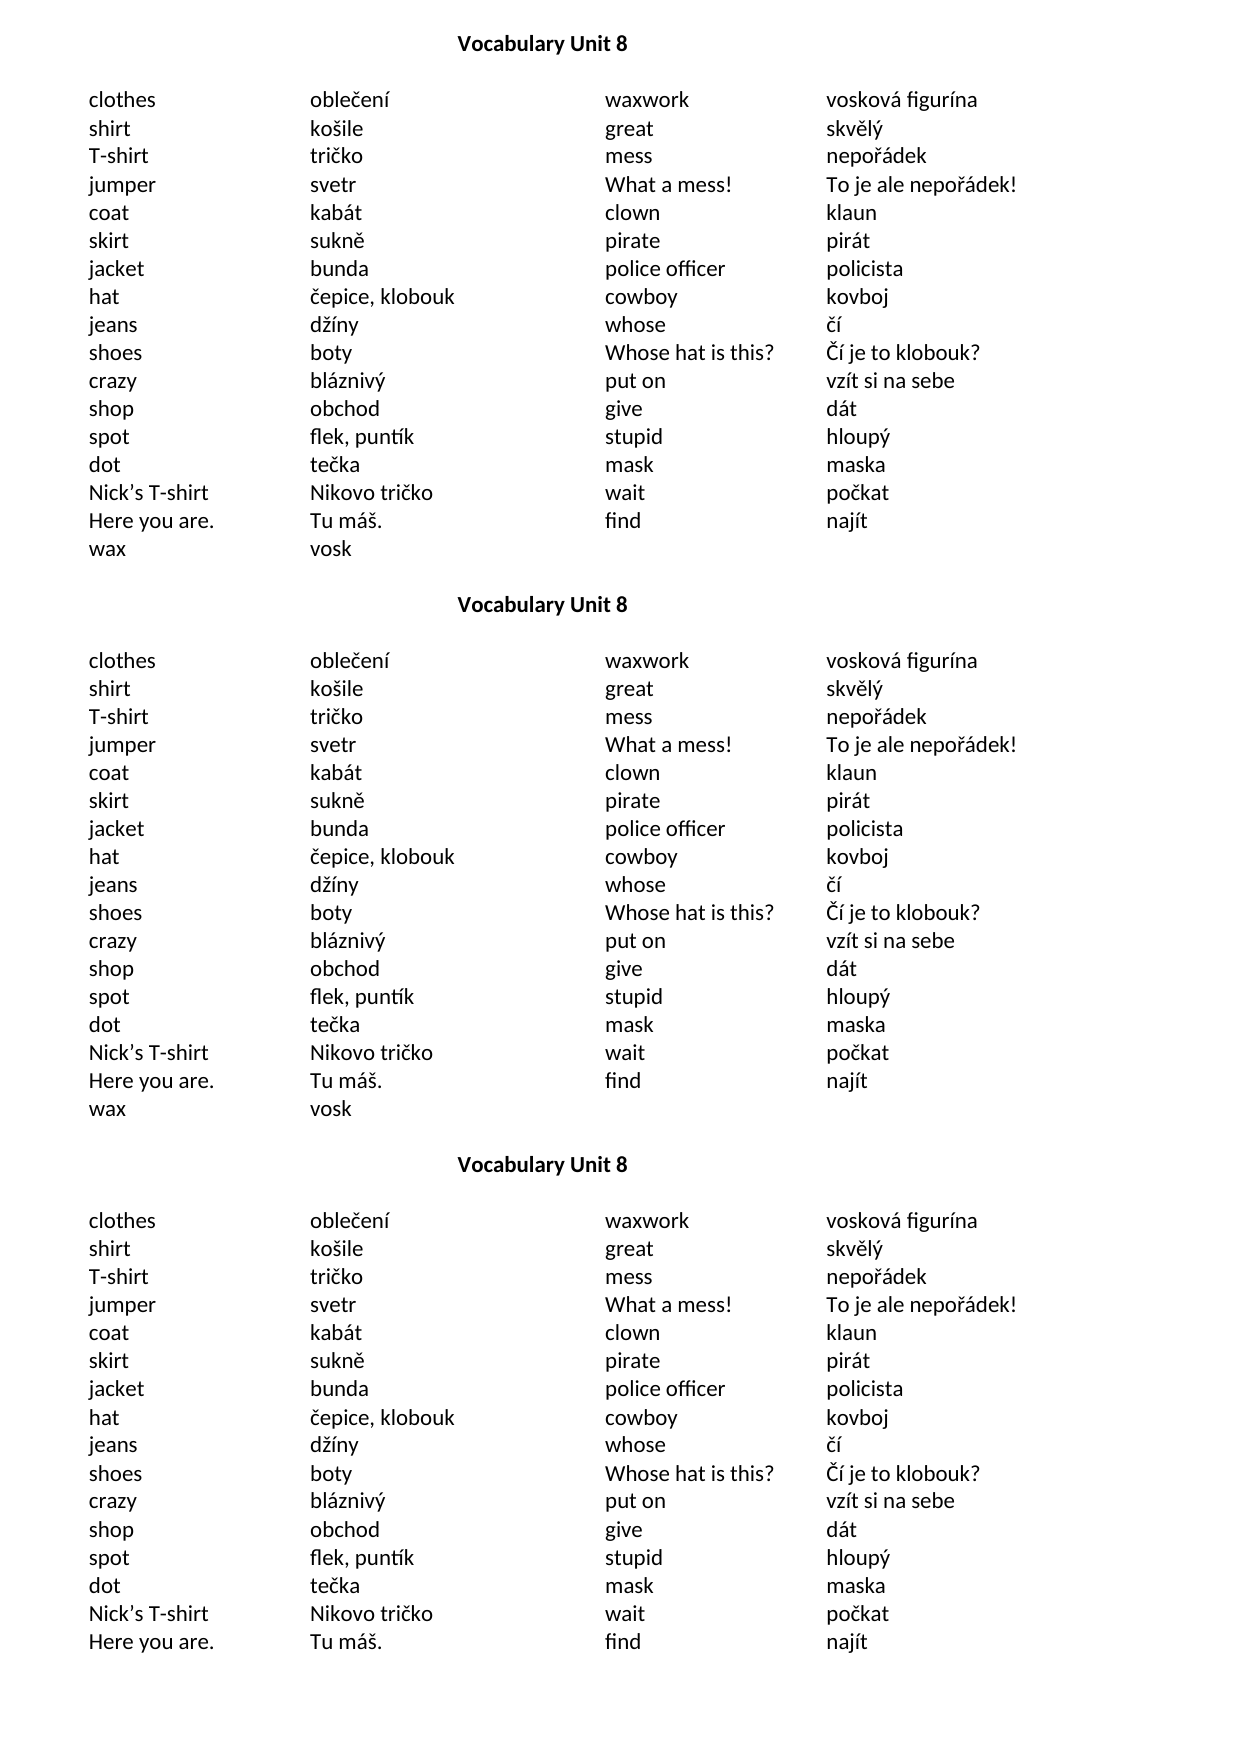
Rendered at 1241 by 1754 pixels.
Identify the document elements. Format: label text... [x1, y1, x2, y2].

text crazy bláznivý put on vzít si na sebe [89, 926, 1167, 954]
text Here you are. Tu máš. find najít [89, 506, 1167, 534]
text hat čepice, klobouk cowboy kovboj [89, 282, 1167, 310]
text Vocabulary Unit 8 [89, 29, 1167, 58]
text jumper svetr What a mess! To je ale nepořádek! [89, 170, 1167, 198]
text jacket bunda police officer policista [89, 814, 1167, 842]
text Nick’s T-shirt Nikovo tričko wait počkat [89, 478, 1167, 506]
text shirt košile great skvělý [89, 114, 1167, 142]
text Nick’s T-shirt Nikovo tričko wait počkat [89, 1599, 1167, 1627]
text Vocabulary Unit 8 [89, 590, 1167, 618]
text coat kabát clown klaun [89, 758, 1167, 786]
text shoes boty Whose hat is this? Čí je to klobouk? [89, 1459, 1167, 1487]
text crazy bláznivý put on vzít si na sebe [89, 366, 1167, 394]
text jumper svetr What a mess! To je ale nepořádek! [89, 1291, 1167, 1318]
text clothes oblečení waxwork vosková figurína [89, 86, 1167, 114]
text shirt košile great skvělý [89, 674, 1167, 702]
text jeans džíny whose čí [89, 1431, 1167, 1459]
text spot flek, puntík stupid hloupý [89, 422, 1167, 450]
text skirt sukně pirate pirát [89, 1347, 1167, 1374]
text wax vosk [89, 534, 1167, 562]
text crazy bláznivý put on vzít si na sebe [89, 1487, 1167, 1515]
text dot tečka mask maska [89, 450, 1167, 478]
text Vocabulary Unit 8 [89, 1150, 1167, 1178]
text Here you are. Tu máš. find najít [89, 1627, 1167, 1655]
text shirt košile great skvělý [89, 1234, 1167, 1262]
text clothes oblečení waxwork vosková figurína [89, 646, 1167, 674]
text hat čepice, klobouk cowboy kovboj [89, 1403, 1167, 1431]
text dot tečka mask maska [89, 1571, 1167, 1599]
text wax vosk [89, 1094, 1167, 1122]
text hat čepice, klobouk cowboy kovboj [89, 842, 1167, 870]
text skirt sukně pirate pirát [89, 226, 1167, 254]
text shoes boty Whose hat is this? Čí je to klobouk? [89, 898, 1167, 926]
text shoes boty Whose hat is this? Čí je to klobouk? [89, 338, 1167, 366]
text T-shirt tričko mess nepořádek [89, 702, 1167, 730]
text jeans džíny whose čí [89, 870, 1167, 898]
text jeans džíny whose čí [89, 310, 1167, 338]
text coat kabát clown klaun [89, 198, 1167, 226]
text shop obchod give dát [89, 954, 1167, 982]
text Nick’s T-shirt Nikovo tričko wait počkat [89, 1038, 1167, 1066]
text jumper svetr What a mess! To je ale nepořádek! [89, 730, 1167, 758]
text spot flek, puntík stupid hloupý [89, 1543, 1167, 1571]
text dot tečka mask maska [89, 1010, 1167, 1038]
text T-shirt tričko mess nepořádek [89, 142, 1167, 170]
text shop obchod give dát [89, 1515, 1167, 1543]
text skirt sukně pirate pirát [89, 786, 1167, 814]
text coat kabát clown klaun [89, 1318, 1167, 1347]
text clothes oblečení waxwork vosková figurína [89, 1206, 1167, 1234]
text Here you are. Tu máš. find najít [89, 1066, 1167, 1094]
text shop obchod give dát [89, 394, 1167, 422]
text T-shirt tričko mess nepořádek [89, 1262, 1167, 1291]
text jacket bunda police officer policista [89, 1374, 1167, 1403]
text jacket bunda police officer policista [89, 254, 1167, 282]
text spot flek, puntík stupid hloupý [89, 982, 1167, 1010]
